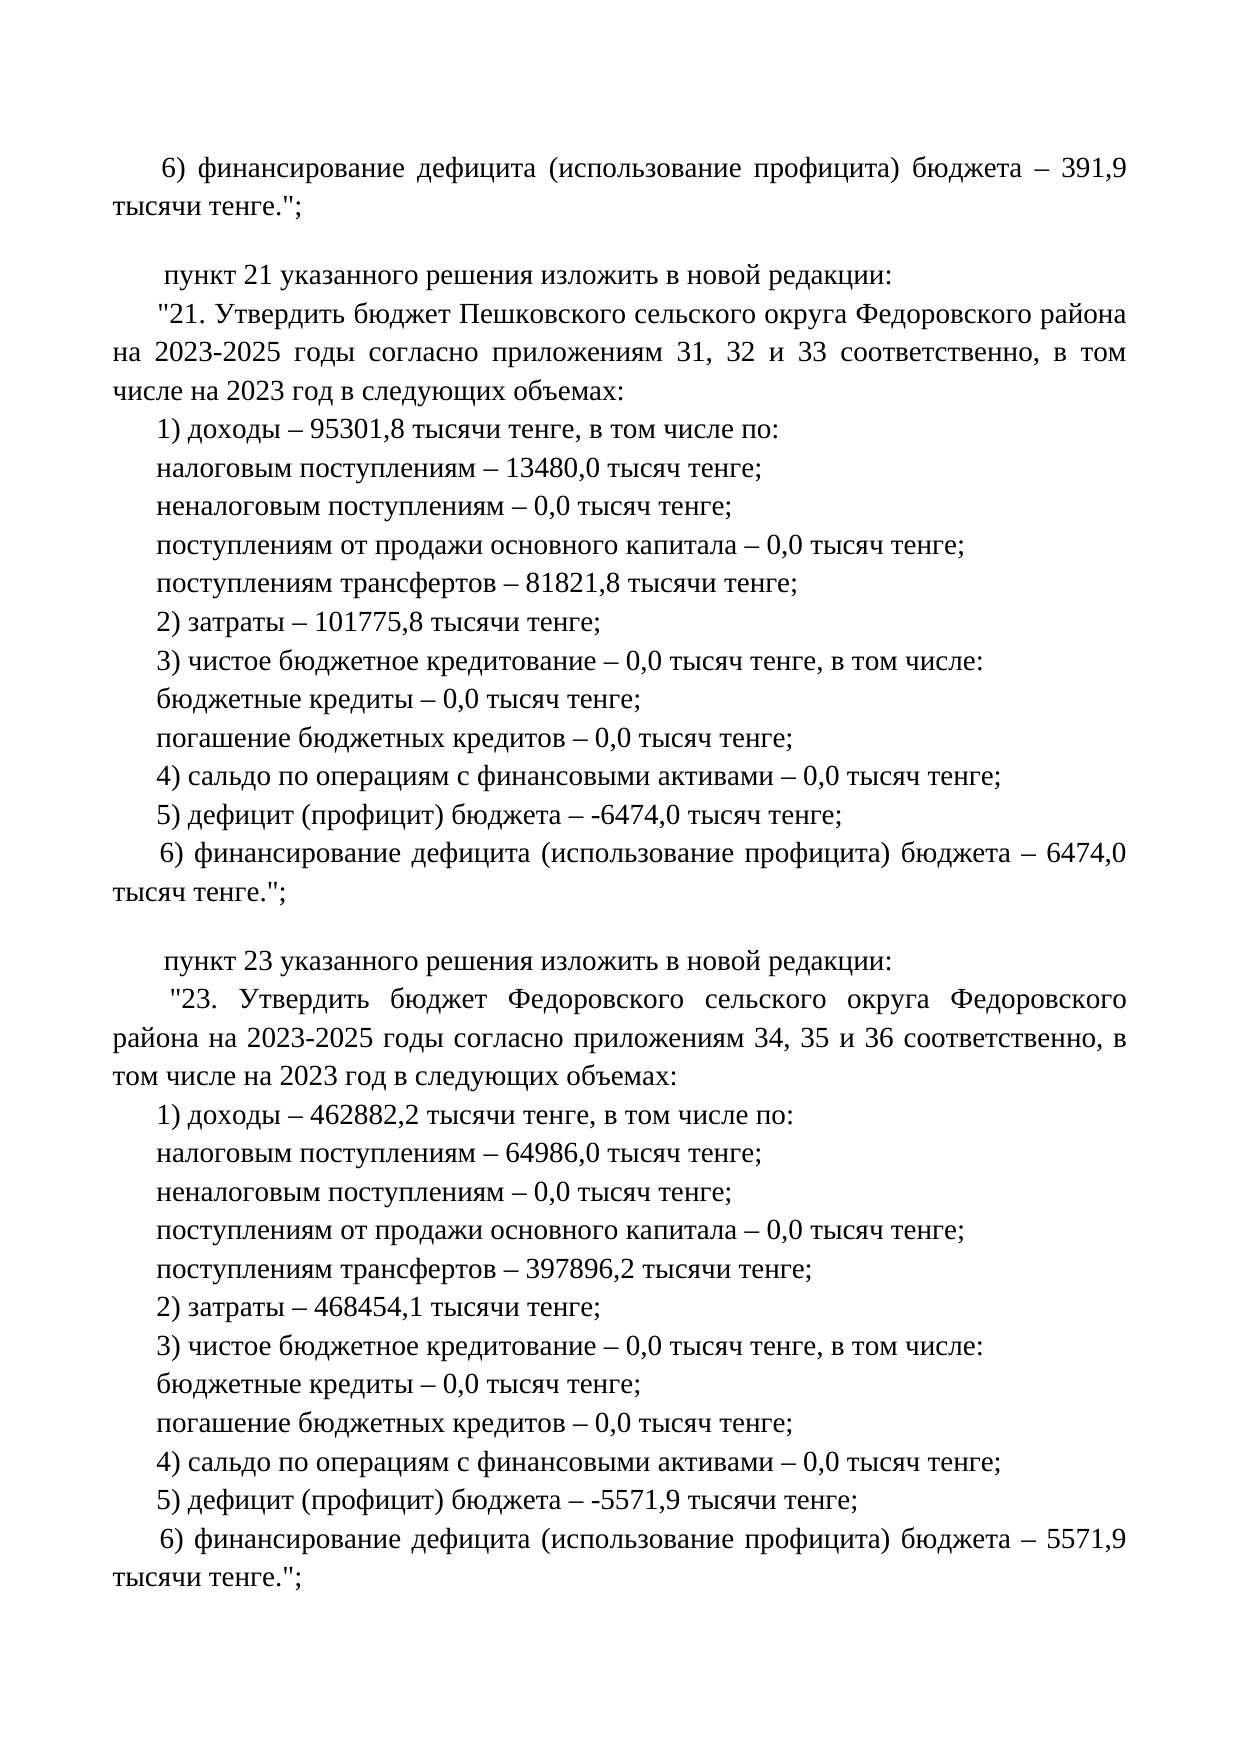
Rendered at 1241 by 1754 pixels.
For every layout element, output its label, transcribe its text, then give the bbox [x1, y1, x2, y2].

text погашение бюджетных кредитов – 0,0 тысяч тенге; [112, 720, 1128, 753]
text поступлениям от продажи основного капитала – 0,0 тысяч тенге; [112, 1212, 1128, 1246]
text неналоговым поступлениям – 0,0 тысяч тенге; [112, 488, 1128, 522]
text налоговым поступлениям – 64986,0 тысяч тенге; [112, 1135, 1128, 1169]
text поступлениям от продажи основного капитала – 0,0 тысяч тенге; [112, 527, 1128, 561]
text 6) финансирование дефицита (использование профицита) бюджета – 6474,0 тысяч тенге."; [112, 835, 1128, 907]
text неналоговым поступлениям – 0,0 тысяч тенге; [112, 1174, 1128, 1207]
text 1) доходы – 95301,8 тысячи тенге, в том числе по: [112, 411, 1128, 445]
text налоговым поступлениям – 13480,0 тысяч тенге; [112, 450, 1128, 483]
text бюджетные кредиты – 0,0 тысяч тенге; [112, 1367, 1128, 1400]
text погашение бюджетных кредитов – 0,0 тысяч тенге; [112, 1405, 1128, 1439]
text пункт 23 указанного решения изложить в новой редакции: [112, 943, 1128, 976]
text 4) сальдо по операциям с финансовыми активами – 0,0 тысяч тенге; [112, 1444, 1128, 1477]
text "23. Утвердить бюджет Федоровского сельского округа Федоровского района на 2023-2025 годы согласно приложениям 34, 35 и 36 соответственно, в том числе на 2023 год в следующих объемах: [112, 981, 1128, 1092]
text поступлениям трансфертов – 397896,2 тысячи тенге; [112, 1251, 1128, 1284]
text 4) сальдо по операциям с финансовыми активами – 0,0 тысяч тенге; [112, 758, 1128, 792]
text 1) доходы – 462882,2 тысячи тенге, в том числе по: [112, 1097, 1128, 1130]
text 6) финансирование дефицита (использование профицита) бюджета – 391,9 тысячи тенге."; [112, 150, 1128, 222]
text "21. Утвердить бюджет Пешковского сельского округа Федоровского района на 2023-2025 годы согласно приложениям 31, 32 и 33 соответственно, в том числе на 2023 год в следующих объемах: [112, 296, 1128, 406]
text 5) дефицит (профицит) бюджета – -5571,9 тысячи тенге; [112, 1482, 1128, 1516]
text пункт 21 указанного решения изложить в новой редакции: [112, 257, 1128, 291]
text бюджетные кредиты – 0,0 тысяч тенге; [112, 681, 1128, 715]
text 3) чистое бюджетное кредитование – 0,0 тысяч тенге, в том числе: [112, 643, 1128, 676]
text поступлениям трансфертов – 81821,8 тысячи тенге; [112, 566, 1128, 599]
text 2) затраты – 468454,1 тысячи тенге; [112, 1289, 1128, 1323]
text 5) дефицит (профицит) бюджета – -6474,0 тысяч тенге; [112, 797, 1128, 830]
text 3) чистое бюджетное кредитование – 0,0 тысяч тенге, в том числе: [112, 1328, 1128, 1362]
text 2) затраты – 101775,8 тысячи тенге; [112, 604, 1128, 638]
text 6) финансирование дефицита (использование профицита) бюджета – 5571,9 тысячи тенге."; [112, 1521, 1128, 1593]
